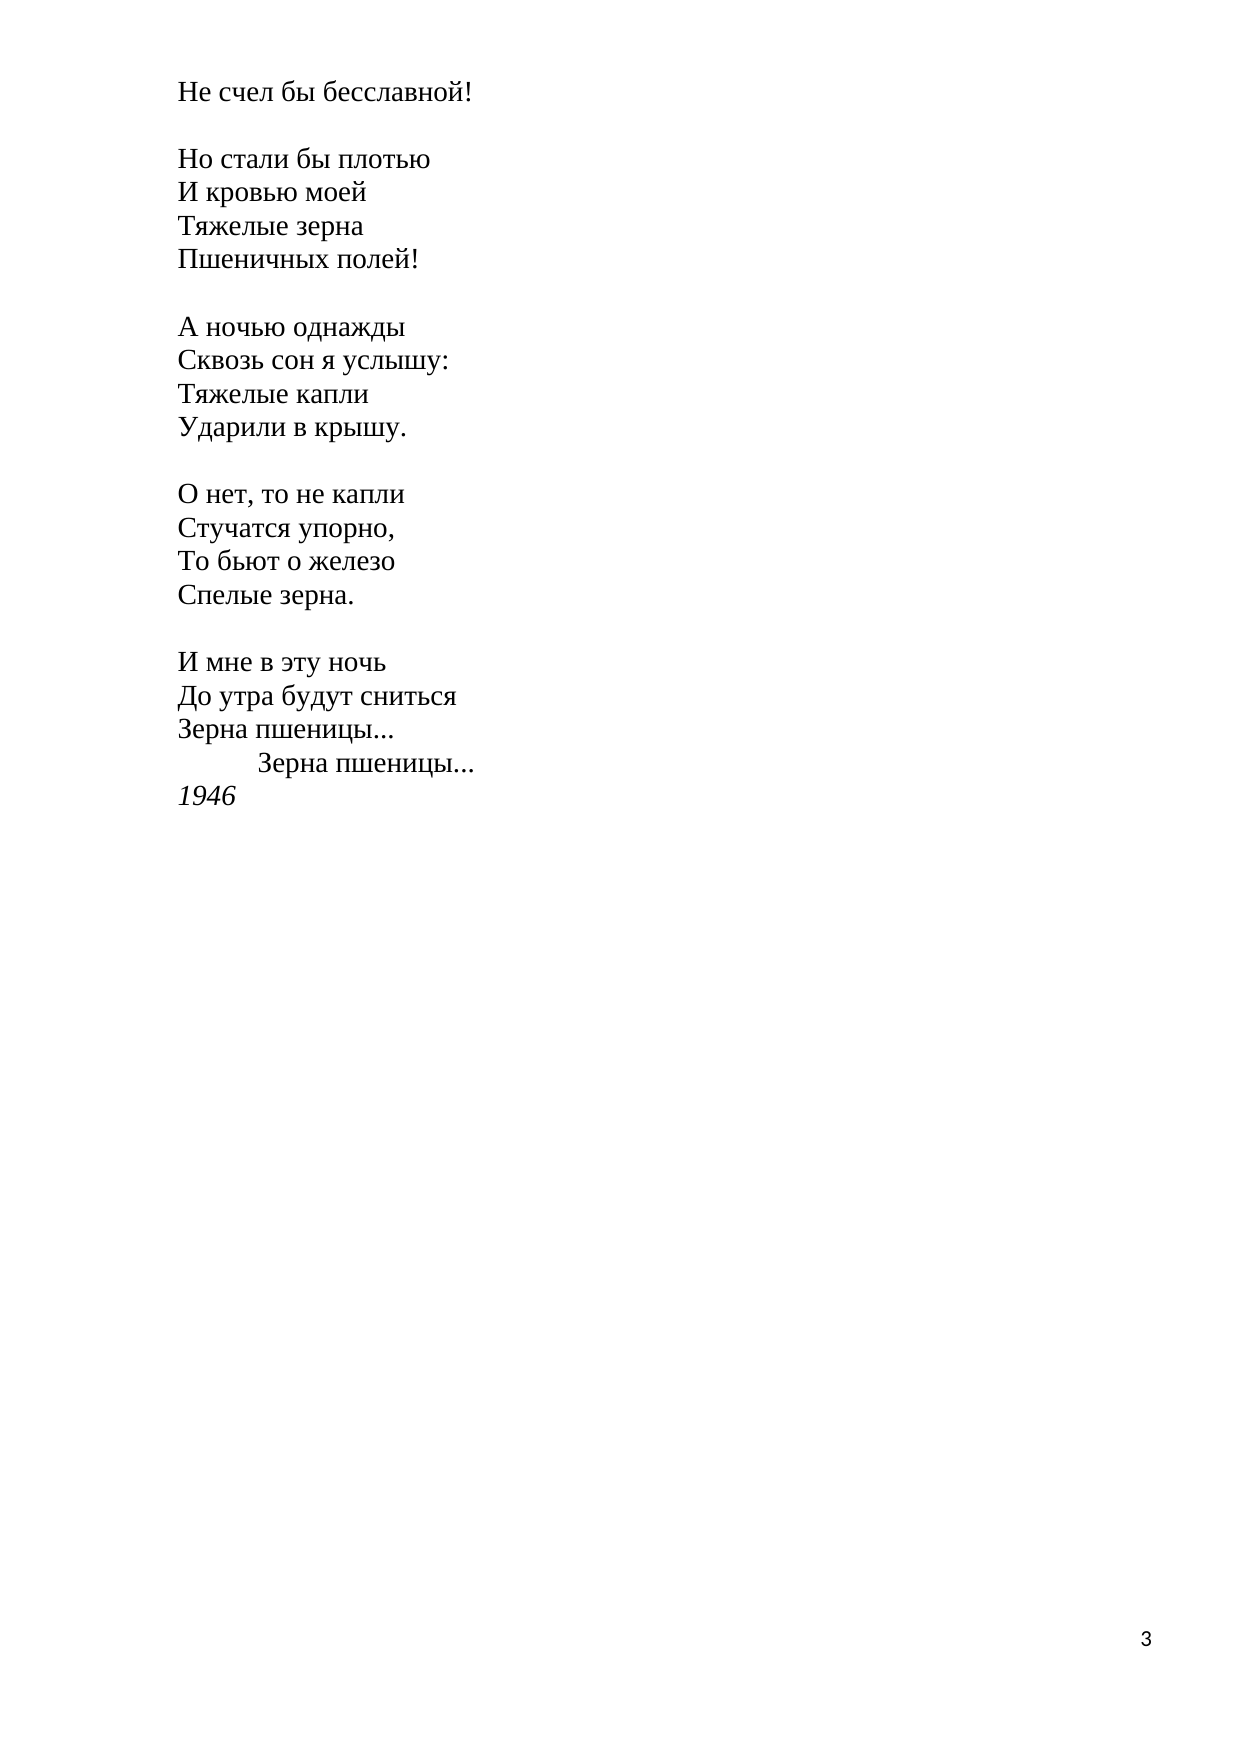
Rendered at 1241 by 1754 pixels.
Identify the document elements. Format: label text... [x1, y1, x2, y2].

text Ударили в крышу. [177, 409, 1152, 443]
text 1946 [177, 778, 1152, 812]
text Тяжелые капли [177, 376, 1152, 409]
text Пшеничных полей! [177, 242, 1152, 275]
text Тяжелые зерна [177, 208, 1152, 242]
text О нет, то не капли [177, 476, 1152, 510]
text Сквозь сон я услышу: [177, 342, 1152, 376]
text До утра будут сниться [177, 678, 1152, 711]
text И мне в эту ночь [177, 644, 1152, 678]
text Не счел бы бесславной! [177, 74, 1152, 107]
text И кровью моей [177, 174, 1152, 208]
text Спелые зерна. [177, 577, 1152, 611]
text То бьют о железо [177, 543, 1152, 577]
text Зерна пшеницы... [177, 745, 1152, 778]
text Зерна пшеницы... [177, 711, 1152, 745]
text Стучатся упорно, [177, 510, 1152, 543]
text А ночью однажды [177, 309, 1152, 342]
text Но стали бы плотью [177, 141, 1152, 174]
